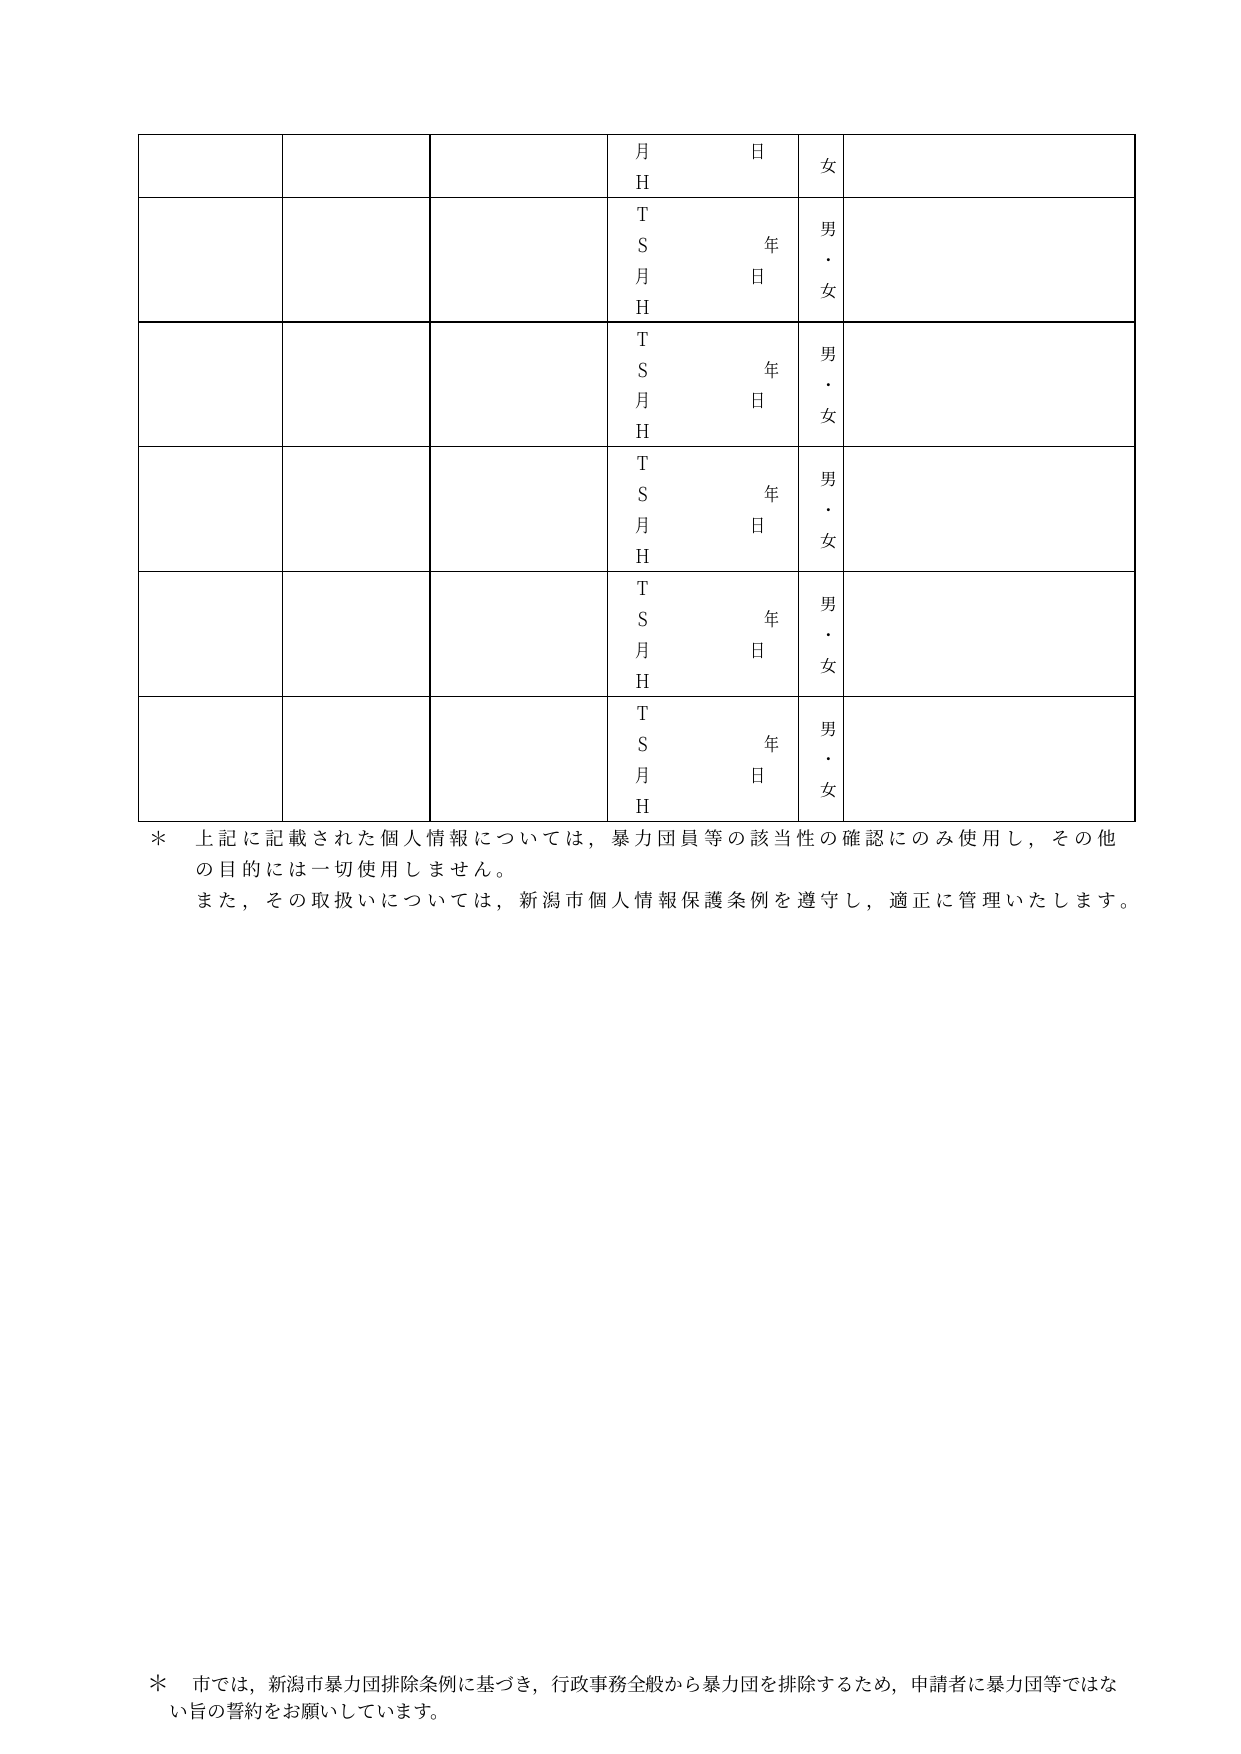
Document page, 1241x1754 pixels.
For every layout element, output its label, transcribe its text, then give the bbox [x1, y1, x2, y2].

table_cell [431, 198, 607, 321]
table_cell [283, 572, 429, 696]
table_cell [844, 323, 1134, 446]
table_cell [844, 135, 1134, 197]
table_cell [844, 198, 1134, 321]
table_cell Ｔ Ｓ 年 月 日 Ｈ [608, 697, 798, 821]
table_cell [283, 198, 429, 321]
table_cell [431, 572, 607, 696]
table_cell [431, 447, 607, 571]
table_cell [283, 135, 429, 197]
table_cell [431, 135, 607, 197]
table_cell [139, 198, 282, 321]
table_cell [844, 697, 1134, 821]
table_cell [283, 697, 429, 821]
table_cell [139, 447, 282, 571]
table_cell [283, 323, 429, 446]
table_cell [844, 572, 1134, 696]
table_cell [283, 447, 429, 571]
table_cell [139, 135, 282, 197]
table_cell 男 ・ 女 [799, 697, 843, 821]
table_cell 男 ・ 女 [799, 447, 843, 571]
table_cell [431, 323, 607, 446]
list 上記に記載された個人情報については，暴力団員等の該当性の確認にのみ使用し，その他の目的には一切使用しません。 [149, 822, 1121, 883]
table_cell [431, 697, 607, 821]
table_cell [139, 697, 282, 821]
list また，その取扱いについては，新潟市個人情報保護条例を遵守し，適正に管理いたします。 [187, 883, 1121, 914]
table_cell Ｔ Ｓ 年 月 日 Ｈ [608, 447, 798, 571]
table_cell Ｔ Ｓ 年 月 日 Ｈ [608, 572, 798, 696]
table_cell [139, 323, 282, 446]
table_cell 男 ・ 女 [799, 135, 843, 197]
table_cell 男 ・ 女 [799, 572, 843, 696]
table_cell [844, 447, 1134, 571]
table_cell 男 ・ 女 [799, 198, 843, 321]
table_cell [139, 572, 282, 696]
table_cell Ｔ Ｓ 年 月 日 Ｈ [608, 198, 798, 321]
table_cell Ｔ Ｓ 年 月 日 Ｈ [608, 135, 798, 197]
table_cell Ｔ Ｓ 年 月 日 Ｈ [608, 323, 798, 446]
table_cell 男 ・ 女 [799, 323, 843, 446]
